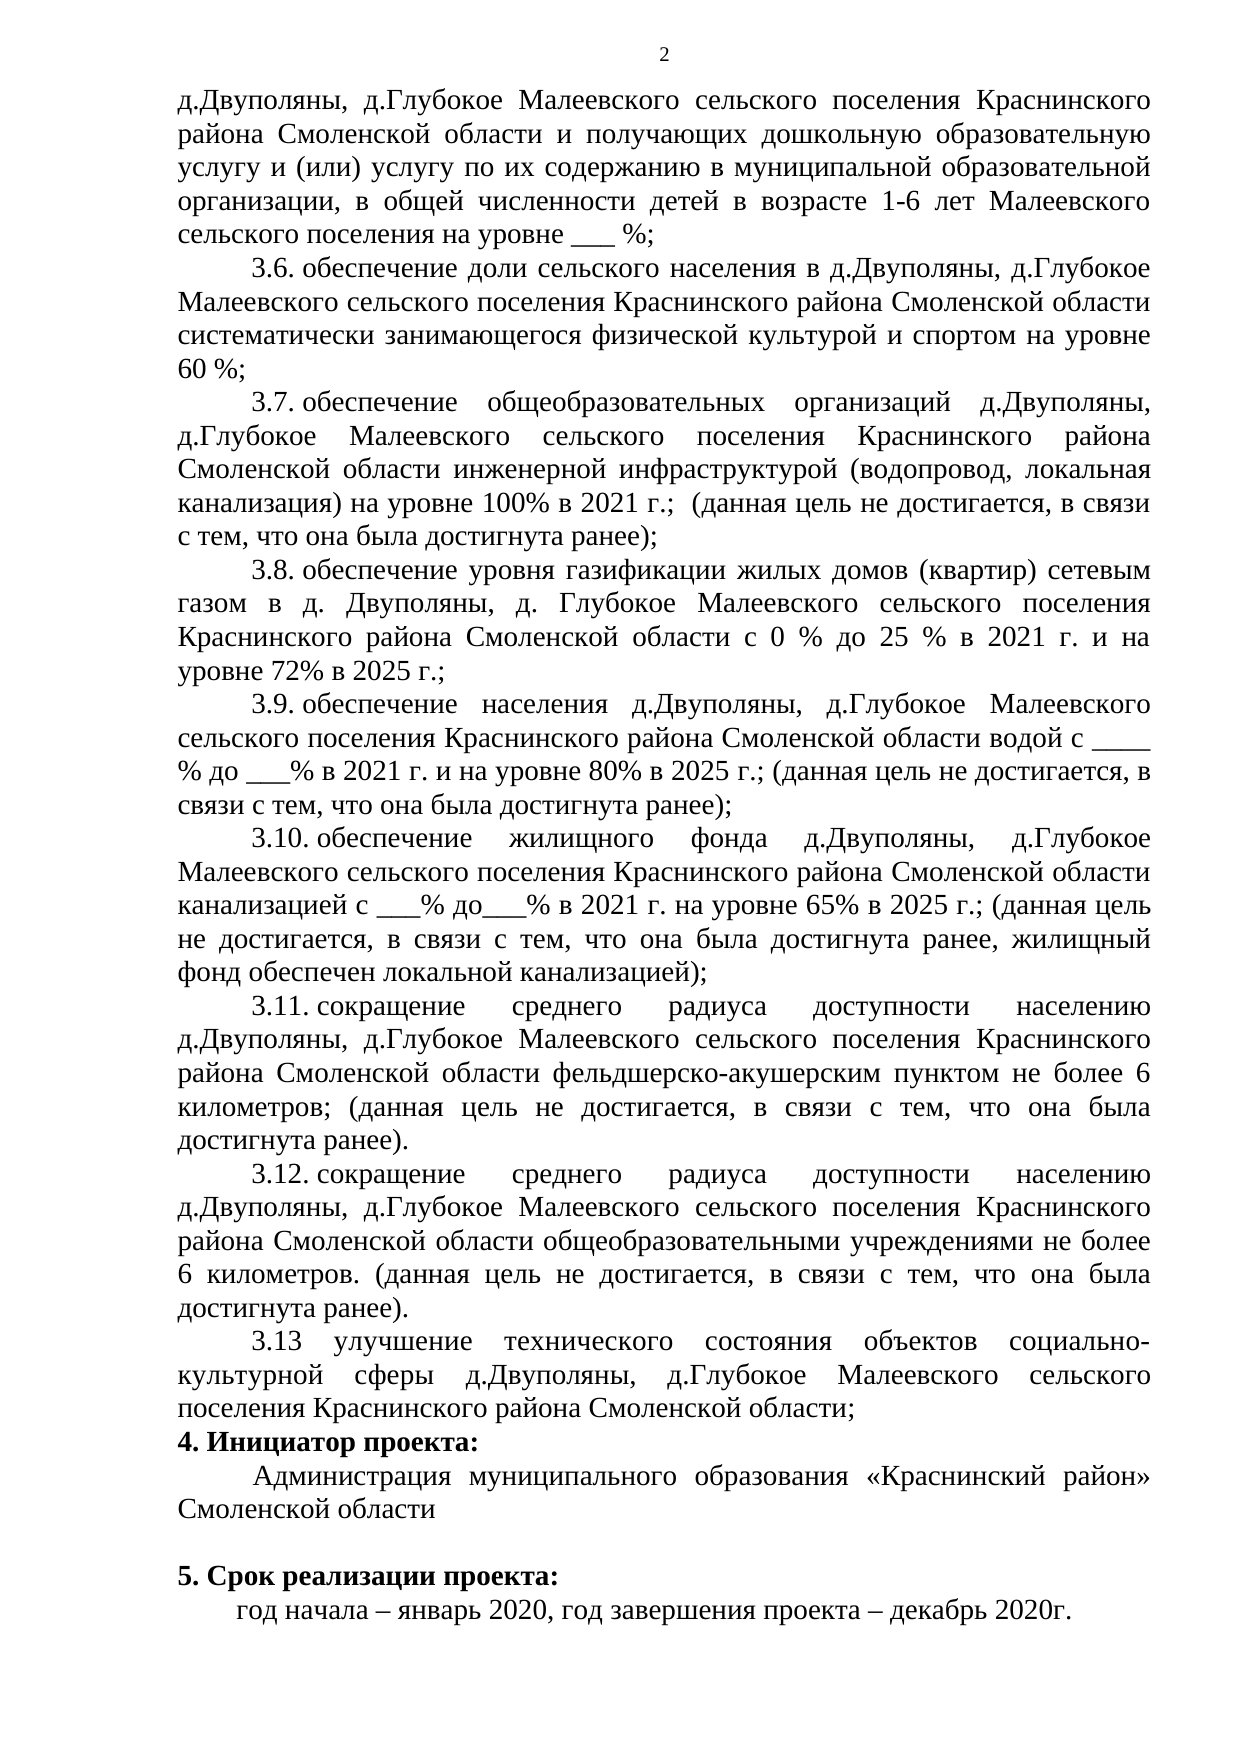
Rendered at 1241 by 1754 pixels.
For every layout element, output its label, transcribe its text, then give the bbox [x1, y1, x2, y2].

text 5. Срок реализации проекта: [177, 1558, 1152, 1592]
text 3.10. обеспечение жилищного фонда д.Двуполяны, д.Глубокое Малеевского сельского поселения Краснинского района Смоленской области канализацией с ___% до___% в . на уровне 65% в .; (данная цель не достигается, в связи с тем, что она была достигнута ранее, жилищный фонд обеспечен локальной канализацией); [177, 820, 1152, 988]
text 3.8. обеспечение уровня газификации жилых домов (квартир) сетевым газом в д. Двуполяны, д. Глубокое Малеевского сельского поселения Краснинского района Смоленской области с 0 % до 25 % в . и на уровне 72% в .; [177, 552, 1152, 686]
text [177, 82, 1152, 250]
text Администрация муниципального образования «Краснинский район» Смоленской области [177, 1458, 1152, 1525]
text 3.13 улучшение технического состояния объектов социально-культурной сферы д.Двуполяны, д.Глубокое Малеевского сельского поселения Краснинского района Смоленской области; [177, 1323, 1152, 1424]
text год начала – январь 2020, год завершения проекта – декабрь 2020г. [236, 1592, 1152, 1625]
text 3.7. обеспечение общеобразовательных организаций д.Двуполяны, д.Глубокое Малеевского сельского поселения Краснинского района Смоленской области инженерной инфраструктурой (водопровод, локальная канализация) на уровне 100% в .; (данная цель не достигается, в связи с тем, что она была достигнута ранее); [177, 384, 1152, 552]
text 4. Инициатор проекта: [177, 1424, 1152, 1458]
text 3.11. сокращение среднего радиуса доступности населению д.Двуполяны, д.Глубокое Малеевского сельского поселения Краснинского района Смоленской области фельдшерско-акушерским пунктом не более ; (данная цель не достигается, в связи с тем, что она была достигнута ранее). [177, 988, 1152, 1156]
text 3.9. обеспечение населения д.Двуполяны, д.Глубокое Малеевского сельского поселения Краснинского района Смоленской области водой с ____% до ___% в . и на уровне 80% в .; (данная цель не достигается, в связи с тем, что она была достигнута ранее); [177, 686, 1152, 820]
text 3.12. сокращение среднего радиуса доступности населению д.Двуполяны, д.Глубокое Малеевского сельского поселения Краснинского района Смоленской области общеобразовательными учреждениями не более . (данная цель не достигается, в связи с тем, что она была достигнута ранее). [177, 1156, 1152, 1323]
text 3.6. обеспечение доли сельского населения в д.Двуполяны, д.Глубокое Малеевского сельского поселения Краснинского района Смоленской области систематически занимающегося физической культурой и спортом на уровне 60 %; [177, 250, 1152, 384]
